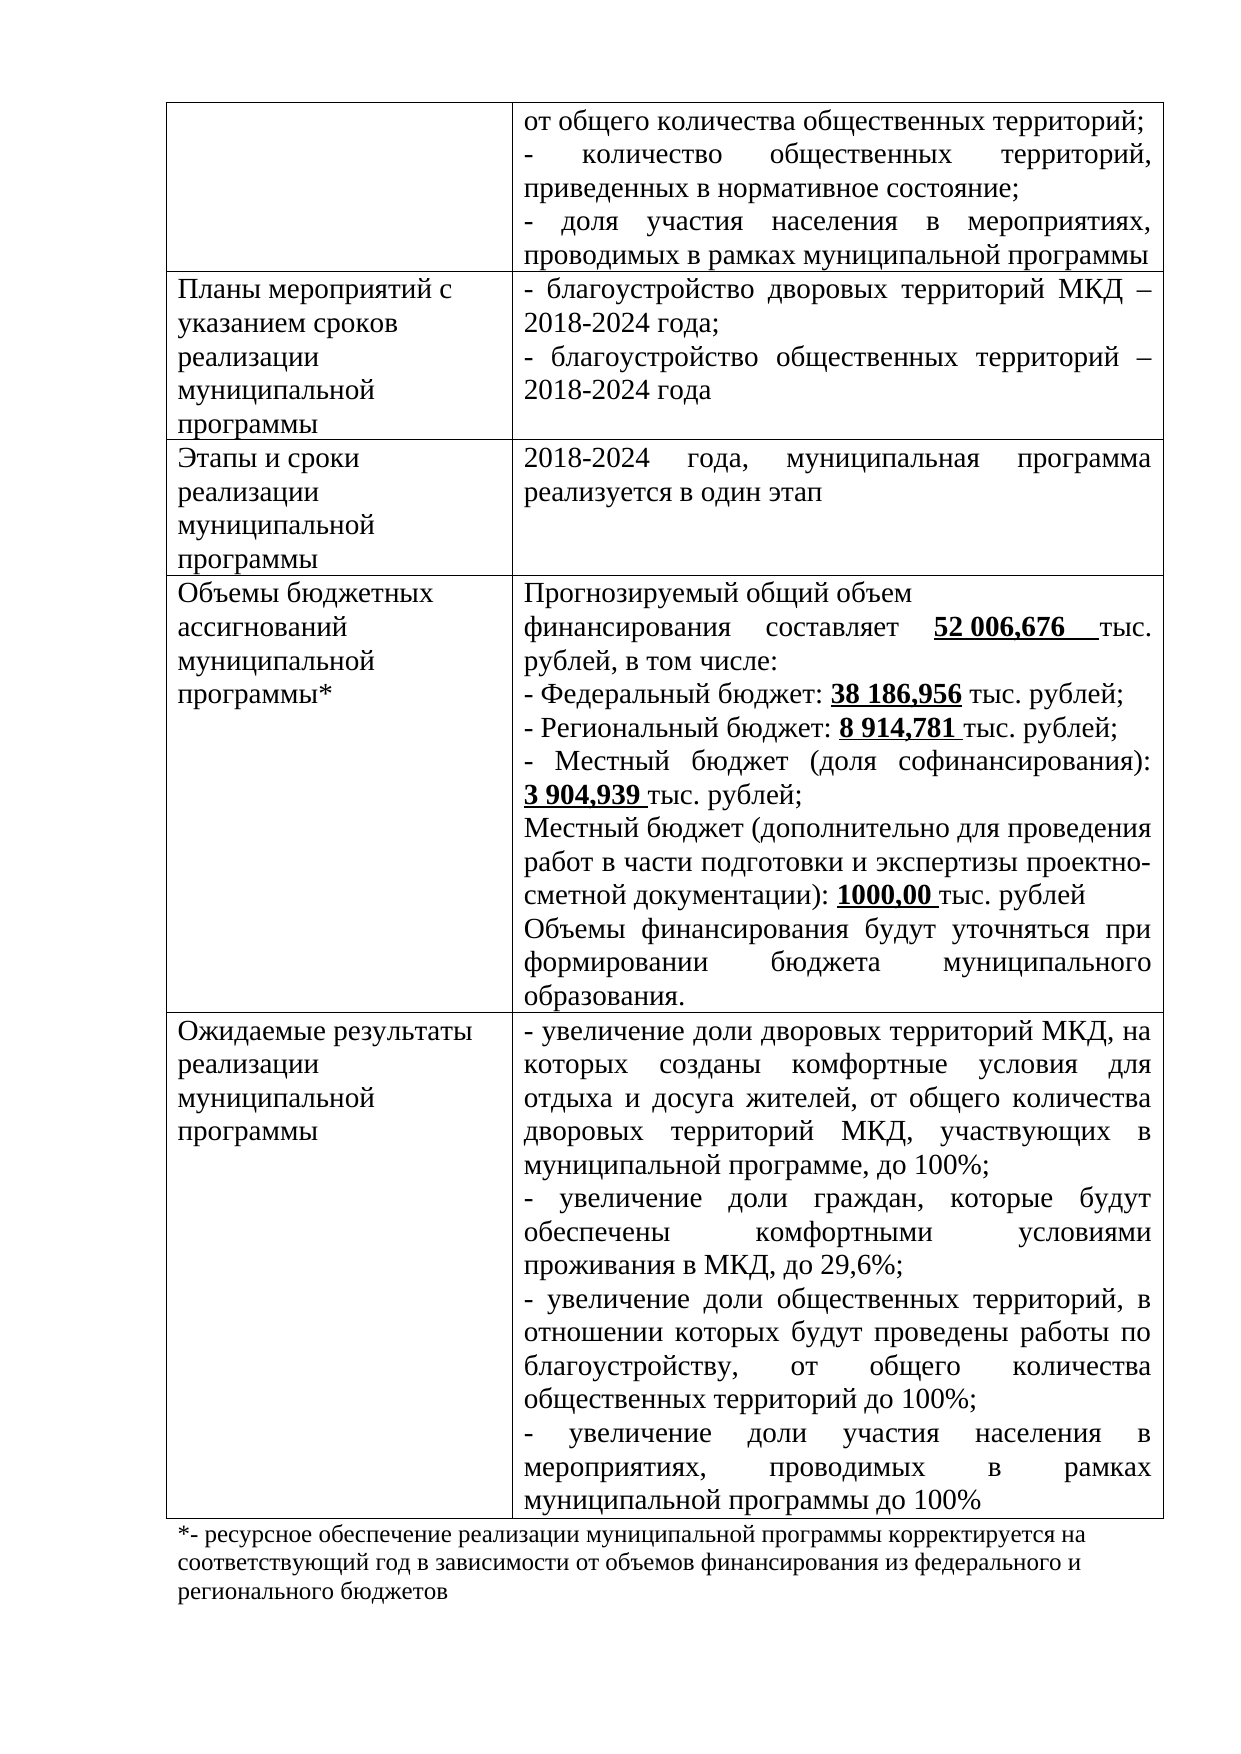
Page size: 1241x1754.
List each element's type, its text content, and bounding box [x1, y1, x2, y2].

table_cell Прогнозируемый общий объем финансирования составляет 52 006,676 тыс. рублей, в том числе: - Федеральный бюджет: 38 186,956 тыс. рублей; - Региональный бюджет: 8 914,781 тыс. рублей; - Местный бюджет (доля софинансирования): 3 904,939 тыс. рублей; Местный бюджет (дополнительно для проведения работ в части подготовки и экспертизы проектно-сметной документации): 1000,00 тыс. рублей Объемы финансирования будут уточняться при формировании бюджета муниципального образования. [513, 576, 1163, 1012]
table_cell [167, 103, 512, 271]
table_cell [513, 103, 1163, 271]
table_cell - увеличение доли дворовых территорий МКД, на которых созданы комфортные условия для отдыха и досуга жителей, от общего количества дворовых территорий МКД, участвующих в муниципальной программе, до 100%; - увеличение доли граждан, которые будут обеспечены комфортными условиями проживания в МКД, до 29,6%; - увеличение доли общественных территорий, в отношении которых будут проведены работы по благоустройству, от общего количества общественных территорий до 100%; - увеличение доли участия населения в мероприятиях, проводимых в рамках муниципальной программы до 100% [513, 1013, 1163, 1518]
table_cell - благоустройство дворовых территорий МКД – 2018-2024 года; - благоустройство общественных территорий – 2018-2024 года [513, 272, 1163, 439]
table_cell Ожидаемые результаты реализации муниципальной программы [167, 1013, 512, 1518]
table_cell Этапы и сроки реализации муниципальной программы [167, 440, 512, 574]
table_cell 2018-2024 года, муниципальная программа реализуется в один этап [513, 440, 1163, 574]
text *- ресурсное обеспечение реализации муниципальной программы корректируется на соответствующий год в зависимости от объемов финансирования из федерального и регионального бюджетов [177, 1519, 1152, 1605]
table_cell Планы мероприятий с указанием сроков реализации муниципальной программы [167, 272, 512, 439]
table_cell Объемы бюджетных ассигнований муниципальной программы* [167, 576, 512, 1012]
